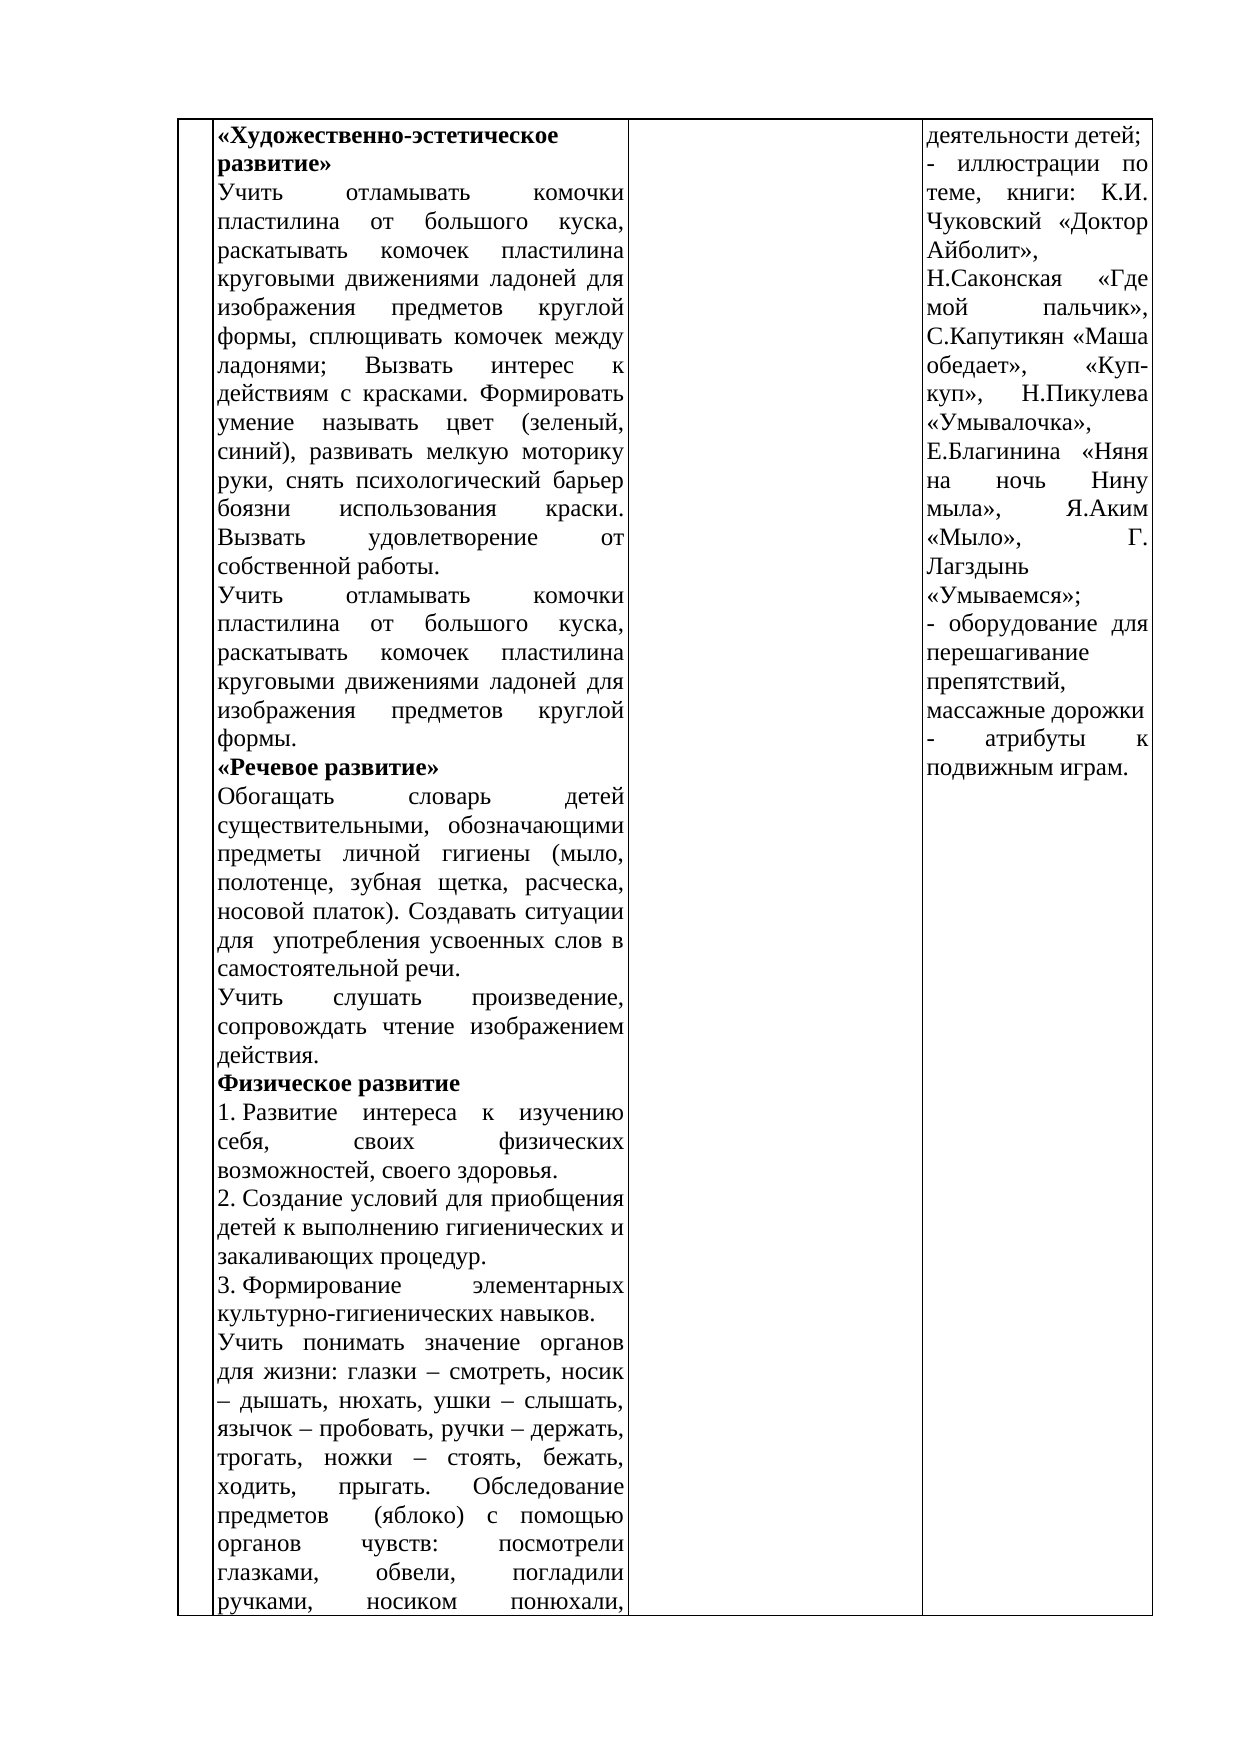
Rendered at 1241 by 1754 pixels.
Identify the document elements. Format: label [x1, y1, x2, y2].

table_cell [923, 120, 1152, 1615]
table_cell [179, 120, 212, 1615]
table_cell [629, 120, 922, 1615]
table_cell [214, 120, 628, 1615]
